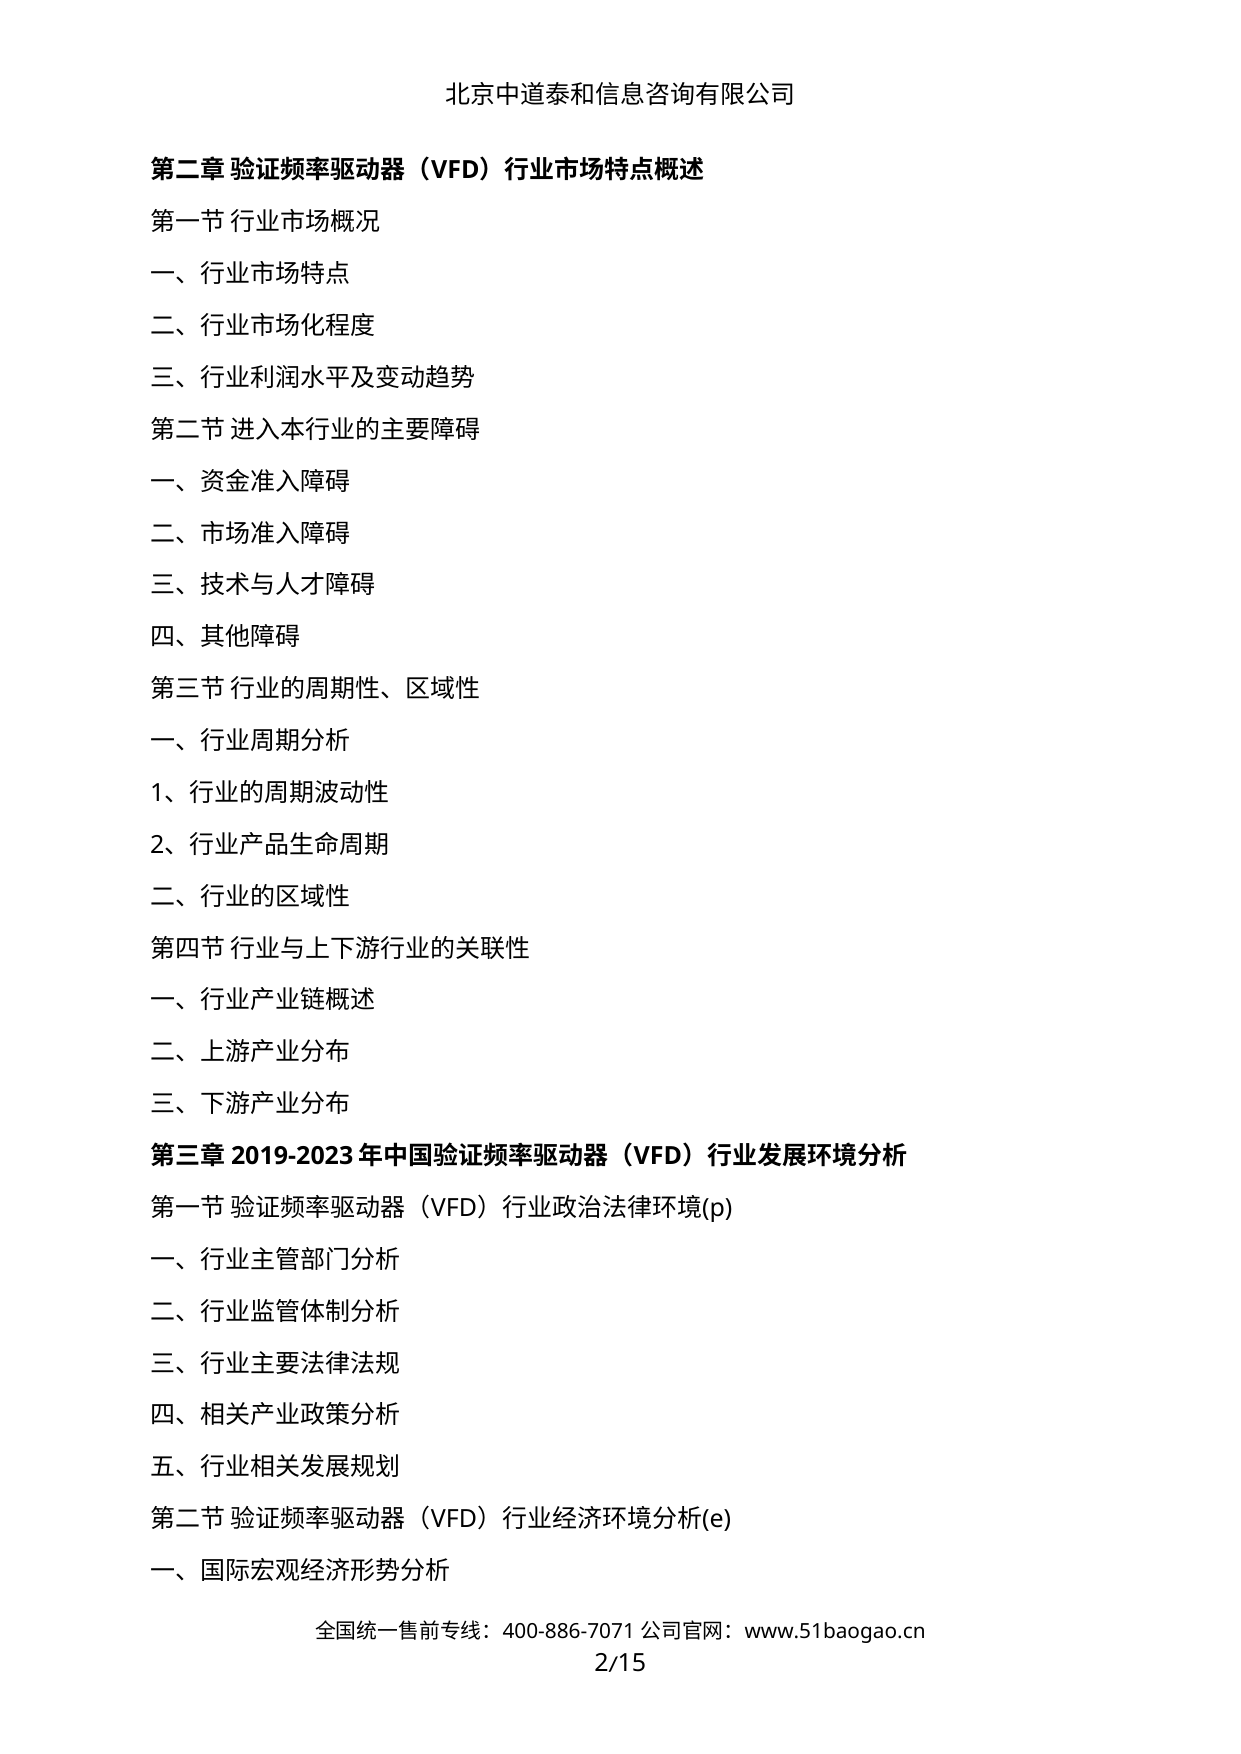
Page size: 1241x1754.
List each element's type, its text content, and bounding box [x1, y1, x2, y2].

text 四、相关产业政策分析 [150, 1395, 1090, 1431]
text 第一节 验证频率驱动器（VFD）行业政治法律环境(p) [150, 1187, 1090, 1224]
text 一、资金准入障碍 [150, 461, 1090, 497]
text 二、市场准入障碍 [150, 513, 1090, 549]
text 三、下游产业分布 [150, 1084, 1090, 1120]
text 三、行业利润水平及变动趋势 [150, 357, 1090, 394]
text 一、行业产业链概述 [150, 980, 1090, 1016]
text 第二章 验证频率驱动器（VFD）行业市场特点概述 [150, 150, 1090, 186]
text 第四节 行业与上下游行业的关联性 [150, 928, 1090, 964]
text 第一节 行业市场概况 [150, 202, 1090, 238]
text 二、行业市场化程度 [150, 306, 1090, 342]
text 1、行业的周期波动性 [150, 772, 1090, 809]
text 三、行业主要法律法规 [150, 1343, 1090, 1379]
text 第三章 2019-2023年中国验证频率驱动器（VFD）行业发展环境分析 [150, 1136, 1090, 1172]
text 二、上游产业分布 [150, 1032, 1090, 1068]
text 五、行业相关发展规划 [150, 1447, 1090, 1483]
text 一、国际宏观经济形势分析 [150, 1551, 1090, 1587]
text 第二节 进入本行业的主要障碍 [150, 409, 1090, 446]
text 2、行业产品生命周期 [150, 824, 1090, 861]
text 二、行业的区域性 [150, 876, 1090, 912]
text 三、技术与人才障碍 [150, 565, 1090, 601]
text 第三节 行业的周期性、区域性 [150, 669, 1090, 705]
text 二、行业监管体制分析 [150, 1291, 1090, 1327]
text 一、行业主管部门分析 [150, 1239, 1090, 1276]
text 一、行业周期分析 [150, 721, 1090, 757]
text 四、其他障碍 [150, 617, 1090, 653]
text 一、行业市场特点 [150, 254, 1090, 290]
text 第二节 验证频率驱动器（VFD）行业经济环境分析(e) [150, 1499, 1090, 1535]
